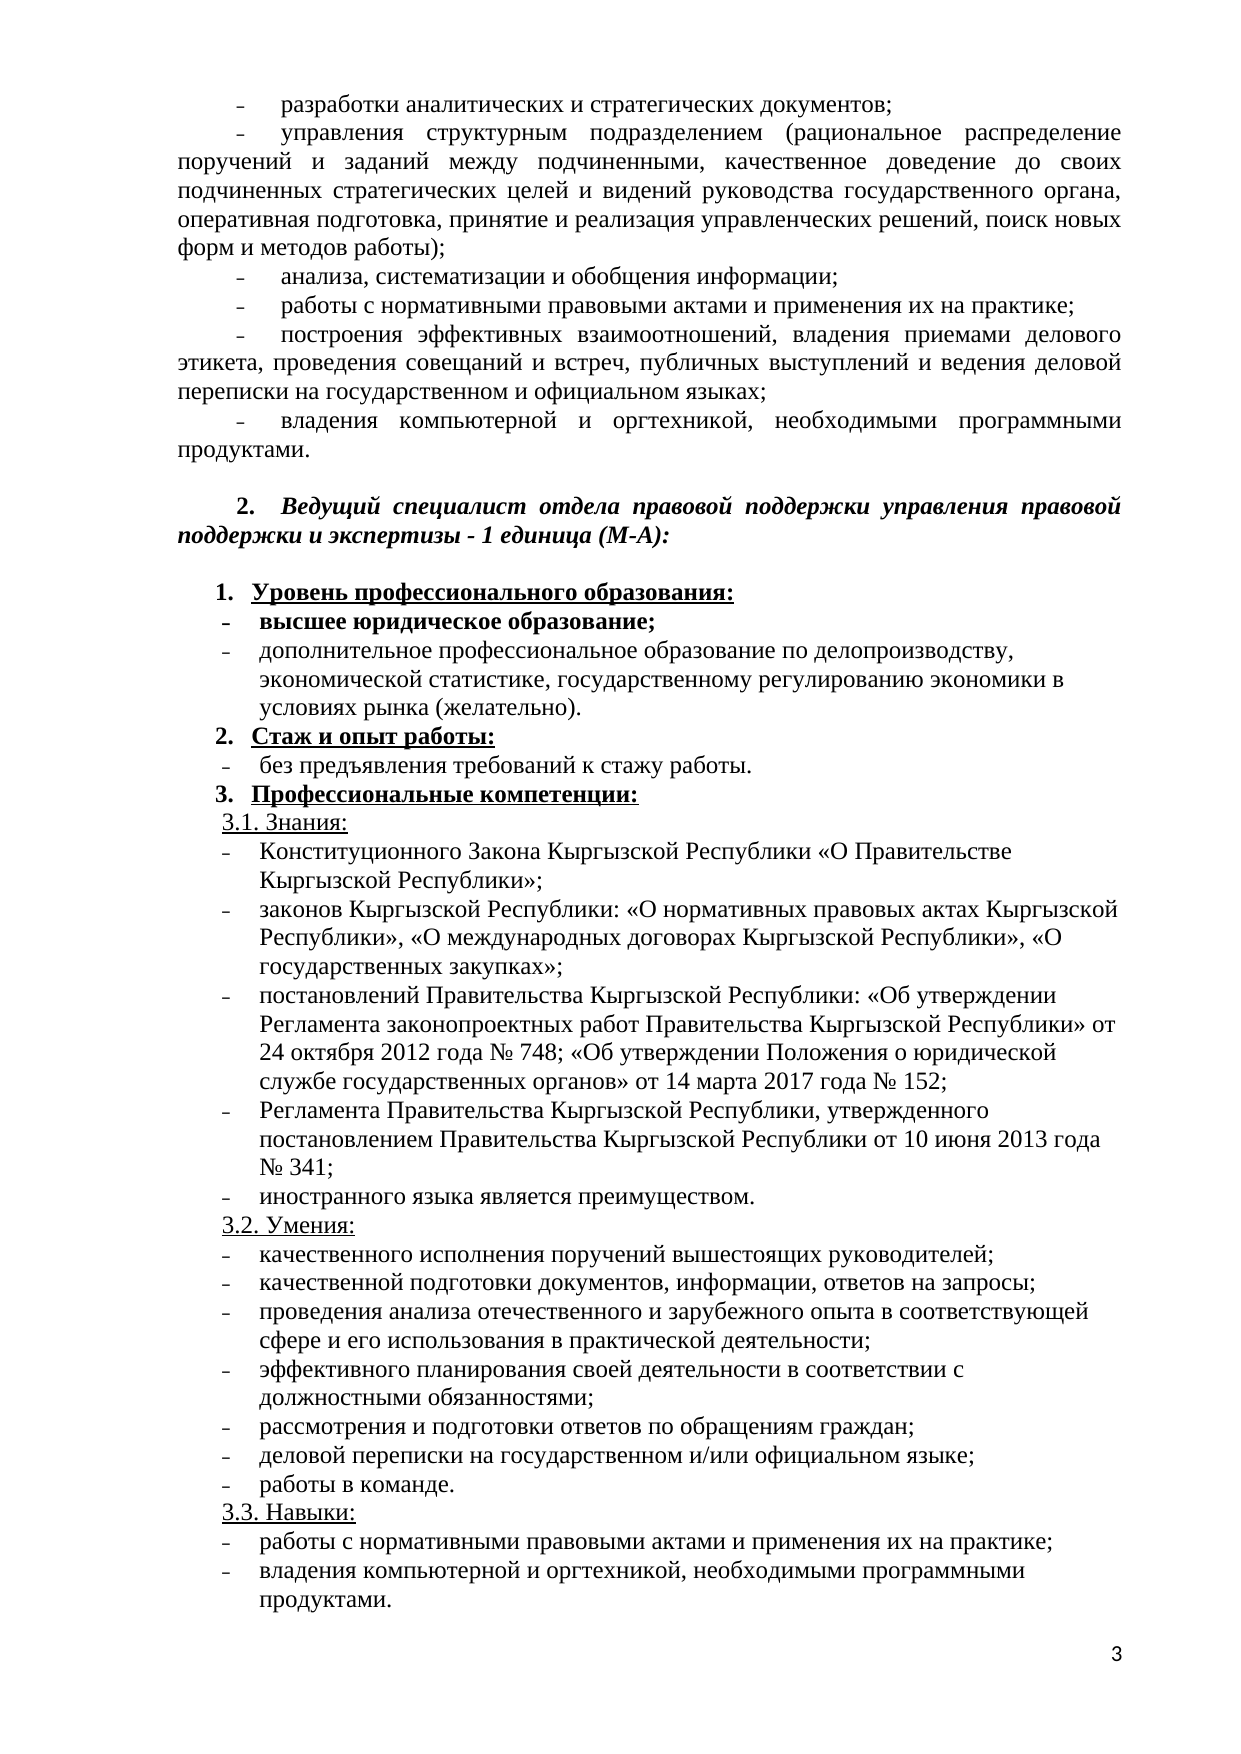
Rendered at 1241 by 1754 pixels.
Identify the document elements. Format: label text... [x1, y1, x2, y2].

list управления структурным подразделением (рациональное распределение поручений и заданий между подчиненными, качественное доведение до своих подчиненных стратегических целей и видений руководства государственного органа, оперативная подготовка, принятие и реализация управленческих решений, поиск новых форм и методов работы); [177, 117, 1122, 261]
list Уровень профессионального образования: [215, 577, 1122, 606]
list разработки аналитических и стратегических документов; [177, 89, 1122, 117]
list Регламента Правительства Кыргызской Республики, утвержденного постановлением Правительства Кыргызской Республики от 10 июня 2013 года № 341; [222, 1095, 1122, 1181]
list работы в команде. [222, 1469, 1122, 1497]
list работы с нормативными правовыми актами и применения их на практике; [222, 1526, 1122, 1555]
text 3.1. Знания: [177, 807, 1122, 836]
list Профессиональные компетенции: [215, 779, 1122, 807]
list качественного исполнения поручений вышестоящих руководителей; [222, 1239, 1122, 1267]
text 3.3. Навыки: [177, 1497, 1122, 1526]
list дополнительное профессиональное образование по делопроизводству, экономической статистике, государственному регулированию экономики в условиях рынка (желательно). [222, 635, 1122, 721]
list деловой переписки на государственном и/или официальном языке; [222, 1440, 1122, 1469]
list анализа, систематизации и обобщения информации; [177, 261, 1122, 290]
list эффективного планирования своей деятельности в соответствии с должностными обязанностями; [222, 1354, 1122, 1411]
list постановлений Правительства Кыргызской Республики: «Об утверждении Регламента законопроектных работ Правительства Кыргызской Республики» от 24 октября 2012 года № 748; «Об утверждении Положения о юридической службе государственных органов» от 14 марта 2017 года № 152; [222, 980, 1122, 1095]
list владения компьютерной и оргтехникой, необходимыми программными продуктами. [222, 1555, 1122, 1612]
list Конституционного Закона Кыргызской Республики «О Правительстве Кыргызской Республики»; [222, 836, 1122, 894]
list иностранного языка является преимуществом. [222, 1181, 1122, 1210]
list работы с нормативными правовыми актами и применения их на практике; [177, 290, 1122, 319]
list Ведущий специалист отдела правовой поддержки управления правовой поддержки и экспертизы - 1 единица (М-А): [177, 491, 1122, 549]
list без предъявления требований к стажу работы. [222, 750, 1122, 779]
list построения эффективных взаимоотношений, владения приемами делового этикета, проведения совещаний и встреч, публичных выступлений и ведения деловой переписки на государственном и официальном языках; [177, 319, 1122, 405]
list качественной подготовки документов, информации, ответов на запросы; [222, 1267, 1122, 1296]
list владения компьютерной и оргтехникой, необходимыми программными продуктами. [177, 405, 1122, 462]
list рассмотрения и подготовки ответов по обращениям граждан; [222, 1411, 1122, 1440]
list высшее юридическое образование; [222, 606, 1122, 635]
list Стаж и опыт работы: [215, 721, 1122, 750]
list проведения анализа отечественного и зарубежного опыта в соответствующей сфере и его использования в практической деятельности; [222, 1296, 1122, 1354]
list законов Кыргызской Республики: «О нормативных правовых актах Кыргызской Республики», «О международных договорах Кыргызской Республики», «О государственных закупках»; [222, 894, 1122, 980]
text 3.2. Умения: [177, 1210, 1122, 1239]
